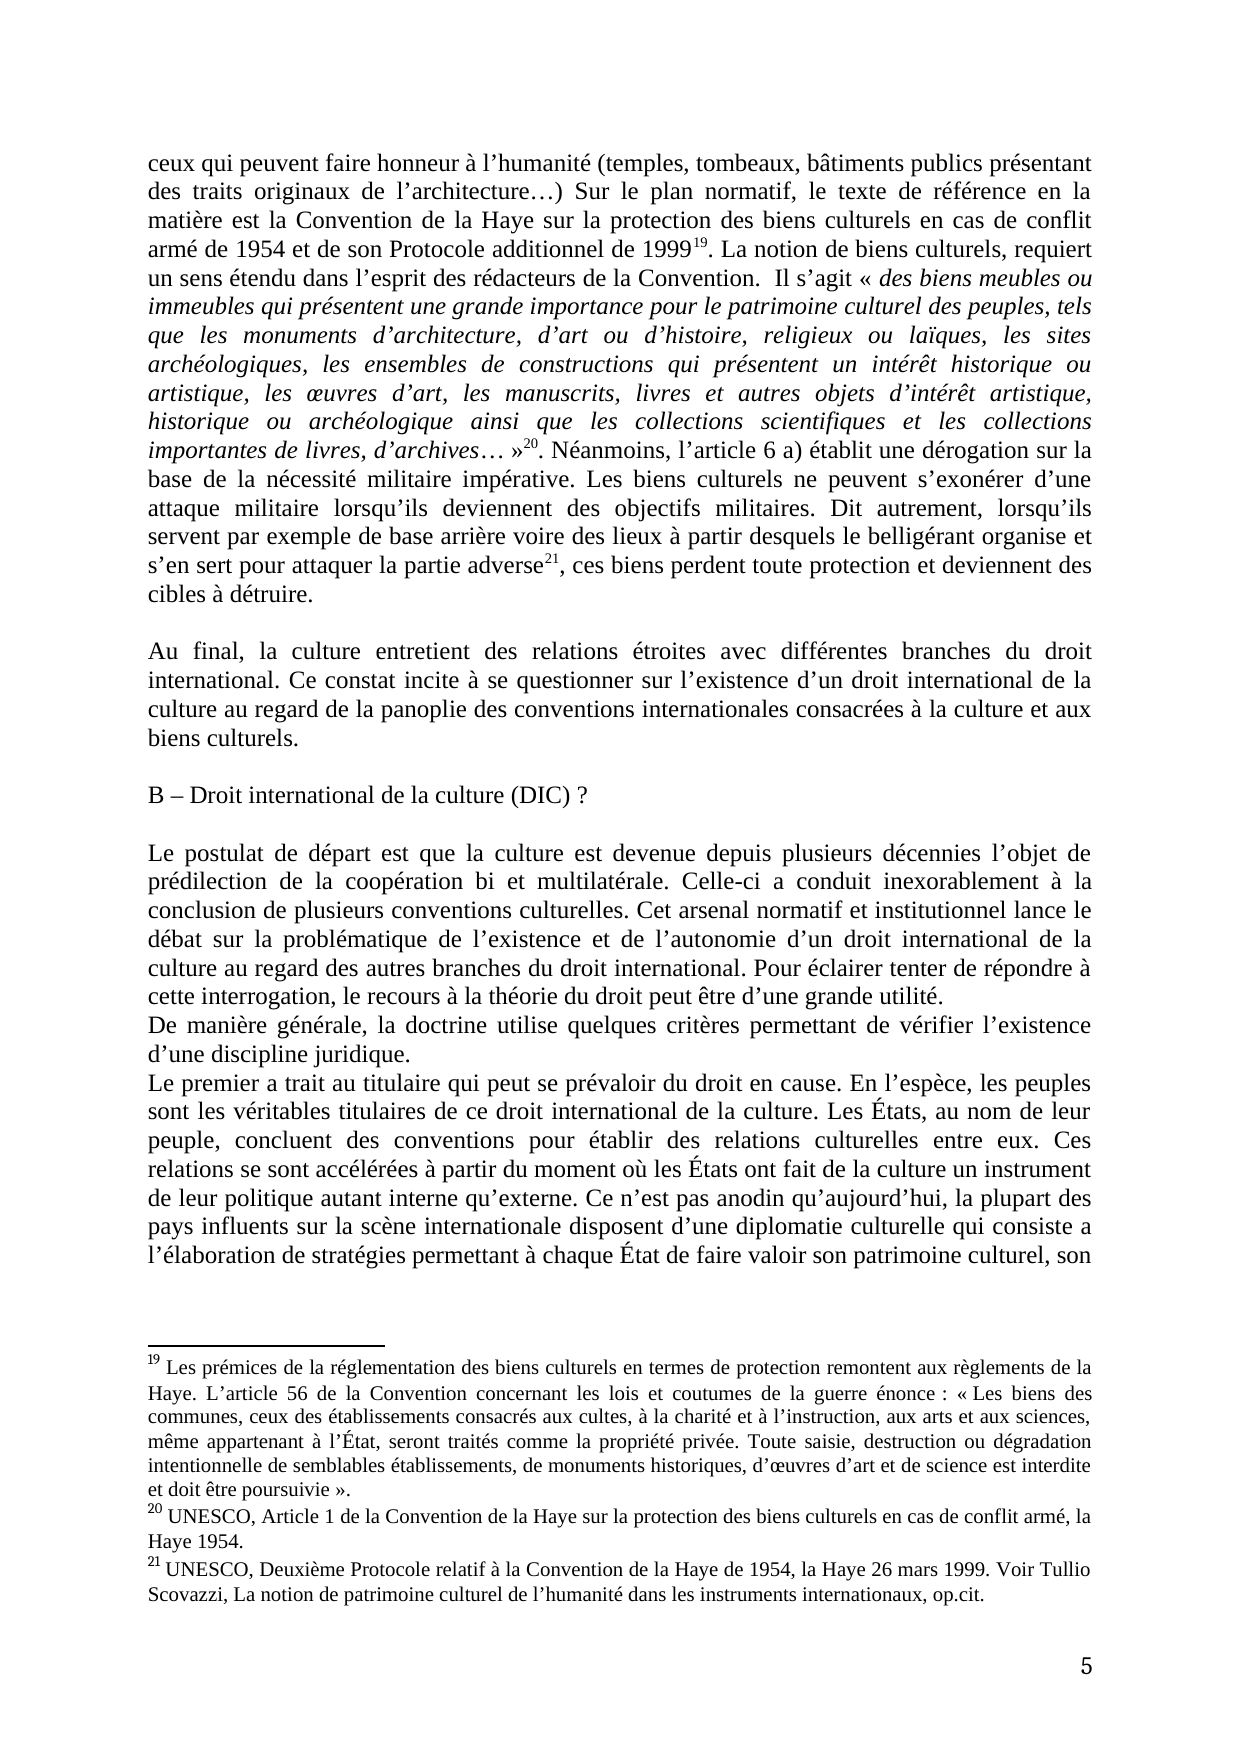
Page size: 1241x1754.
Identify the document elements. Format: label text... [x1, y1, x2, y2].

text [148, 1068, 1093, 1269]
text De manière générale, la doctrine utilise quelques critères permettant de vérifier l’existence d’une discipline juridique. [148, 1010, 1093, 1068]
text Au final, la culture entretient des relations étroites avec différentes branches du droit international. Ce constat incite à se questionner sur l’existence d’un droit international de la culture au regard de la panoplie des conventions internationales consacrées à la culture et aux biens culturels. [148, 636, 1093, 751]
text Le postulat de départ est que la culture est devenue depuis plusieurs décennies l’objet de prédilection de la coopération bi et multilatérale. Celle-ci a conduit inexorablement à la conclusion de plusieurs conventions culturelles. Cet arsenal normatif et institutionnel lance le débat sur la problématique de l’existence et de l’autonomie d’un droit international de la culture au regard des autres branches du droit international. Pour éclairer tenter de répondre à cette interrogation, le recours à la théorie du droit peut être d’une grande utilité. [148, 838, 1093, 1010]
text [148, 148, 1093, 608]
text B – Droit international de la culture (DIC) ? [148, 780, 1093, 809]
